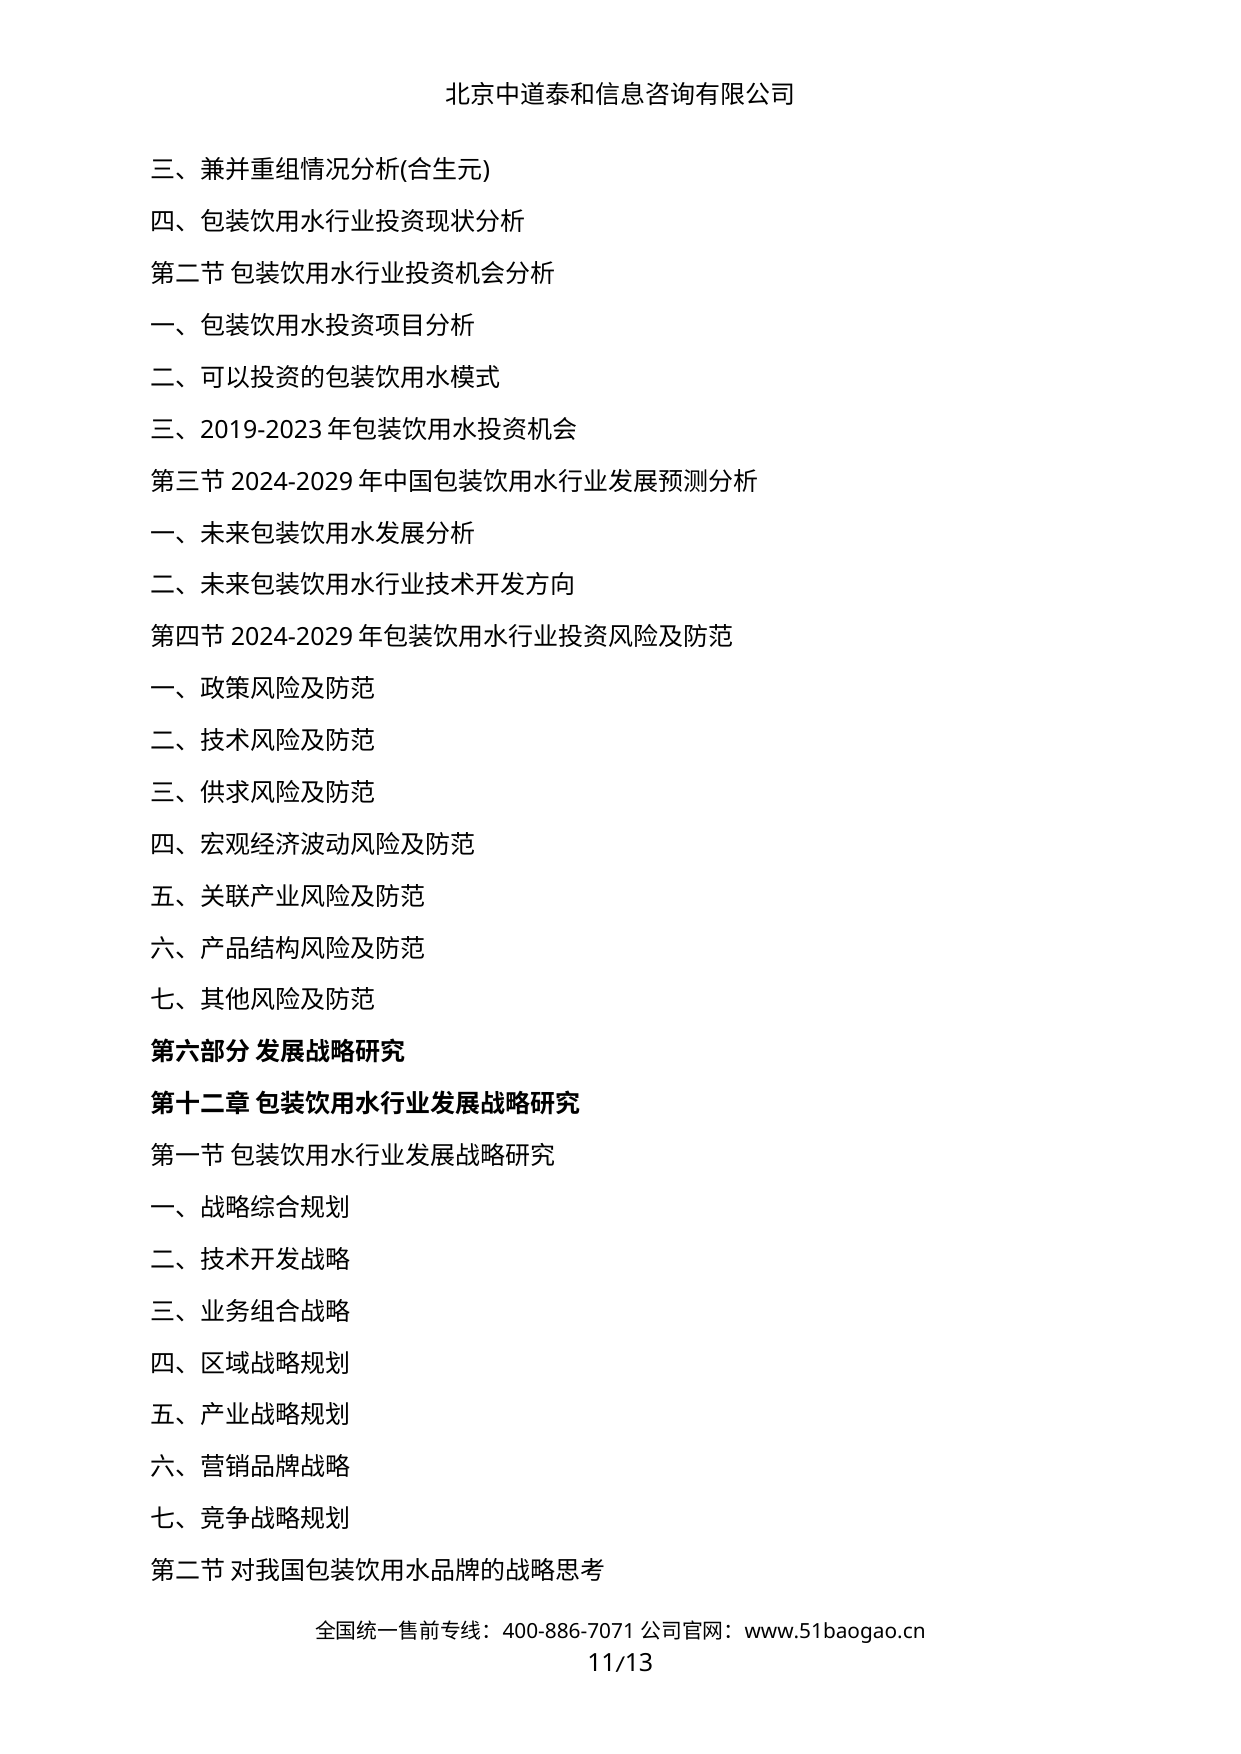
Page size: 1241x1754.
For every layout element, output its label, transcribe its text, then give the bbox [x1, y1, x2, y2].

text 七、其他风险及防范 [150, 980, 1090, 1016]
text 三、兼并重组情况分析(合生元) [150, 150, 1090, 186]
text 一、政策风险及防范 [150, 669, 1090, 705]
text 二、未来包装饮用水行业技术开发方向 [150, 565, 1090, 601]
text 二、可以投资的包装饮用水模式 [150, 357, 1090, 394]
text 一、战略综合规划 [150, 1187, 1090, 1224]
text 五、产业战略规划 [150, 1395, 1090, 1431]
text 六、产品结构风险及防范 [150, 928, 1090, 964]
text 一、包装饮用水投资项目分析 [150, 306, 1090, 342]
text 四、宏观经济波动风险及防范 [150, 824, 1090, 861]
text 第四节 2024-2029年包装饮用水行业投资风险及防范 [150, 617, 1090, 653]
text 三、业务组合战略 [150, 1291, 1090, 1327]
text 二、技术开发战略 [150, 1239, 1090, 1276]
text 五、关联产业风险及防范 [150, 876, 1090, 912]
text 第三节 2024-2029年中国包装饮用水行业发展预测分析 [150, 461, 1090, 497]
text 第十二章 包装饮用水行业发展战略研究 [150, 1084, 1090, 1120]
text 三、2019-2023年包装饮用水投资机会 [150, 409, 1090, 446]
text 第二节 包装饮用水行业投资机会分析 [150, 254, 1090, 290]
text 第六部分 发展战略研究 [150, 1032, 1090, 1068]
text 七、竞争战略规划 [150, 1499, 1090, 1535]
text 四、区域战略规划 [150, 1343, 1090, 1379]
text 四、包装饮用水行业投资现状分析 [150, 202, 1090, 238]
text 三、供求风险及防范 [150, 772, 1090, 809]
text 第一节 包装饮用水行业发展战略研究 [150, 1136, 1090, 1172]
text 二、技术风险及防范 [150, 721, 1090, 757]
text 一、未来包装饮用水发展分析 [150, 513, 1090, 549]
text 六、营销品牌战略 [150, 1447, 1090, 1483]
text 第二节 对我国包装饮用水品牌的战略思考 [150, 1551, 1090, 1587]
